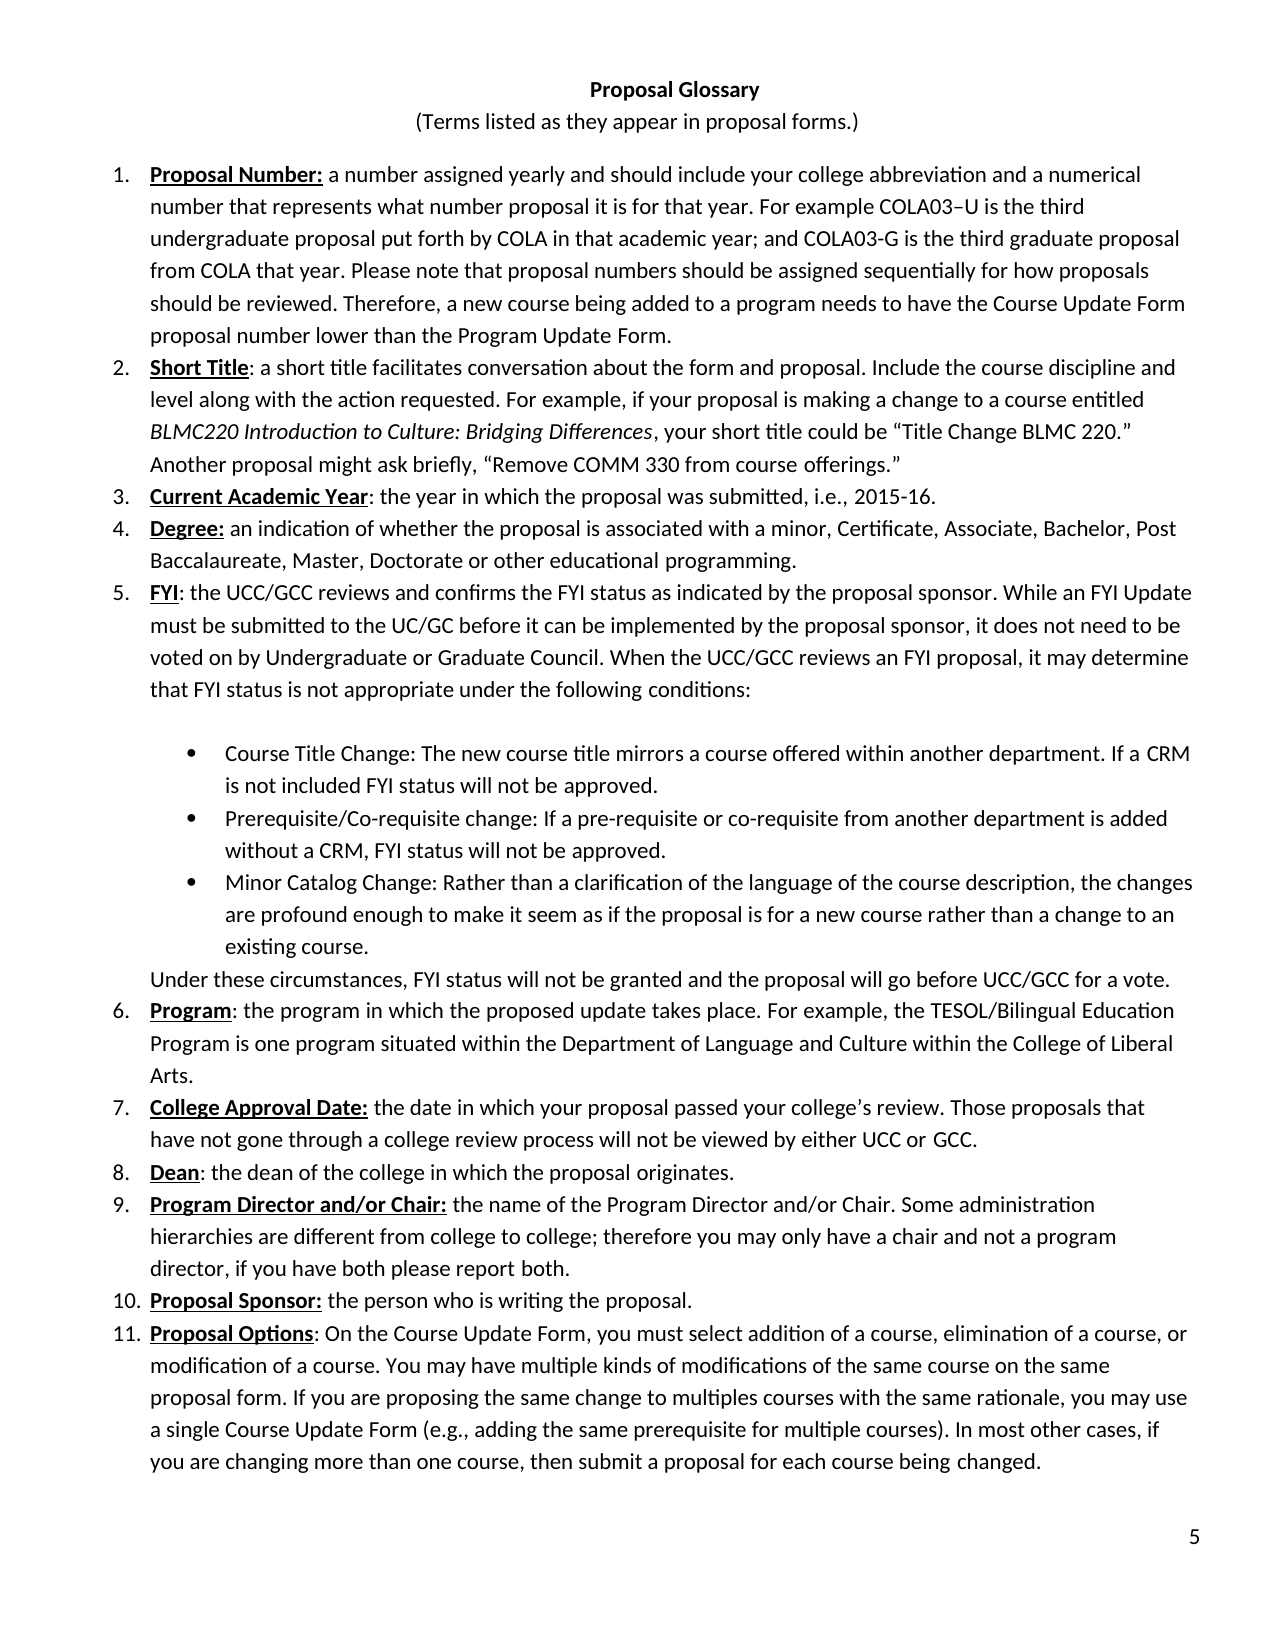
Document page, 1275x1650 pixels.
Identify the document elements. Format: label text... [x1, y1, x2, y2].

list Dean: the dean of the college in which the proposal originates. [112, 1158, 1212, 1186]
list Short Title: a short title facilitates conversation about the form and proposal. Include the course discipline and level along with the action requested. For example, if your proposal is making a change to a course entitled BLMC220 Introduction to Culture: Bridging Differences, your short title could be “Title Change BLMC 220.” Another proposal might ask briefly, “Remove COMM 330 from course offerings.” [112, 353, 1188, 478]
list Proposal Number: a number assigned yearly and should include your college abbreviation and a numerical number that represents what number proposal it is for that year. For example COLA03–U is the third undergraduate proposal put forth by COLA in that academic year; and COLA03-G is the third graduate proposal from COLA that year. Please note that proposal numbers should be assigned sequentially for how proposals should be reviewed. Therefore, a new course being added to a program needs to have the Course Update Form proposal number lower than the Program Update Form. [112, 160, 1188, 349]
list Course Title Change: The new course title mirrors a course offered within another department. If a CRM is not included FYI status will not be approved. [187, 739, 1192, 799]
list Program Director and/or Chair: the name of the Program Director and/or Chair. Some administration hierarchies are different from college to college; therefore you may only have a chair and not a program director, if you have both please report both. [112, 1190, 1119, 1282]
list Degree: an indication of whether the proposal is associated with a minor, Certificate, Associate, Bachelor, Post Baccalaureate, Master, Doctorate or other educational programming. [112, 514, 1179, 574]
subtitle Proposal Glossary [590, 75, 1212, 103]
text (Terms listed as they appear in proposal forms.) [415, 107, 1212, 135]
list Proposal Options: On the Course Update Form, you must select addition of a course, elimination of a course, or modification of a course. You may have multiple kinds of modifications of the same course on the same proposal form. If you are proposing the same change to multiples courses with the same rationale, you may use a single Course Update Form (e.g., adding the same prerequisite for multiple courses). In most other cases, if you are changing more than one course, then submit a proposal for each course being changed. [112, 1319, 1196, 1475]
list Proposal Sponsor: the person who is writing the proposal. [112, 1286, 1212, 1314]
text Under these circumstances, FYI status will not be granted and the proposal will go before UCC/GCC for a vote. [150, 965, 1212, 993]
list College Approval Date: the date in which your proposal passed your college’s review. Those proposals that have not gone through a college review process will not be viewed by either UCC or GCC. [112, 1093, 1157, 1153]
list Minor Catalog Change: Rather than a clarification of the language of the course description, the changes are profound enough to make it seem as if the proposal is for a new course rather than a change to an existing course. [187, 868, 1195, 961]
list Prerequisite/Co-requisite change: If a pre-requisite or co-requisite from another department is added without a CRM, FYI status will not be approved. [187, 804, 1170, 864]
list FYI: the UCC/GCC reviews and confirms the FYI status as indicated by the proposal sponsor. While an FYI Update must be submitted to the UC/GC before it can be implemented by the proposal sponsor, it does not need to be voted on by Undergraduate or Graduate Council. When the UCC/GCC reviews an FYI proposal, it may determine that FYI status is not appropriate under the following conditions: [112, 578, 1196, 703]
list Current Academic Year: the year in which the proposal was submitted, i.e., 2015-16. [112, 482, 1212, 510]
list Program: the program in which the proposed update takes place. For example, the TESOL/Bilingual Education Program is one program situated within the Department of Language and Culture within the College of Liberal Arts. [112, 997, 1176, 1089]
